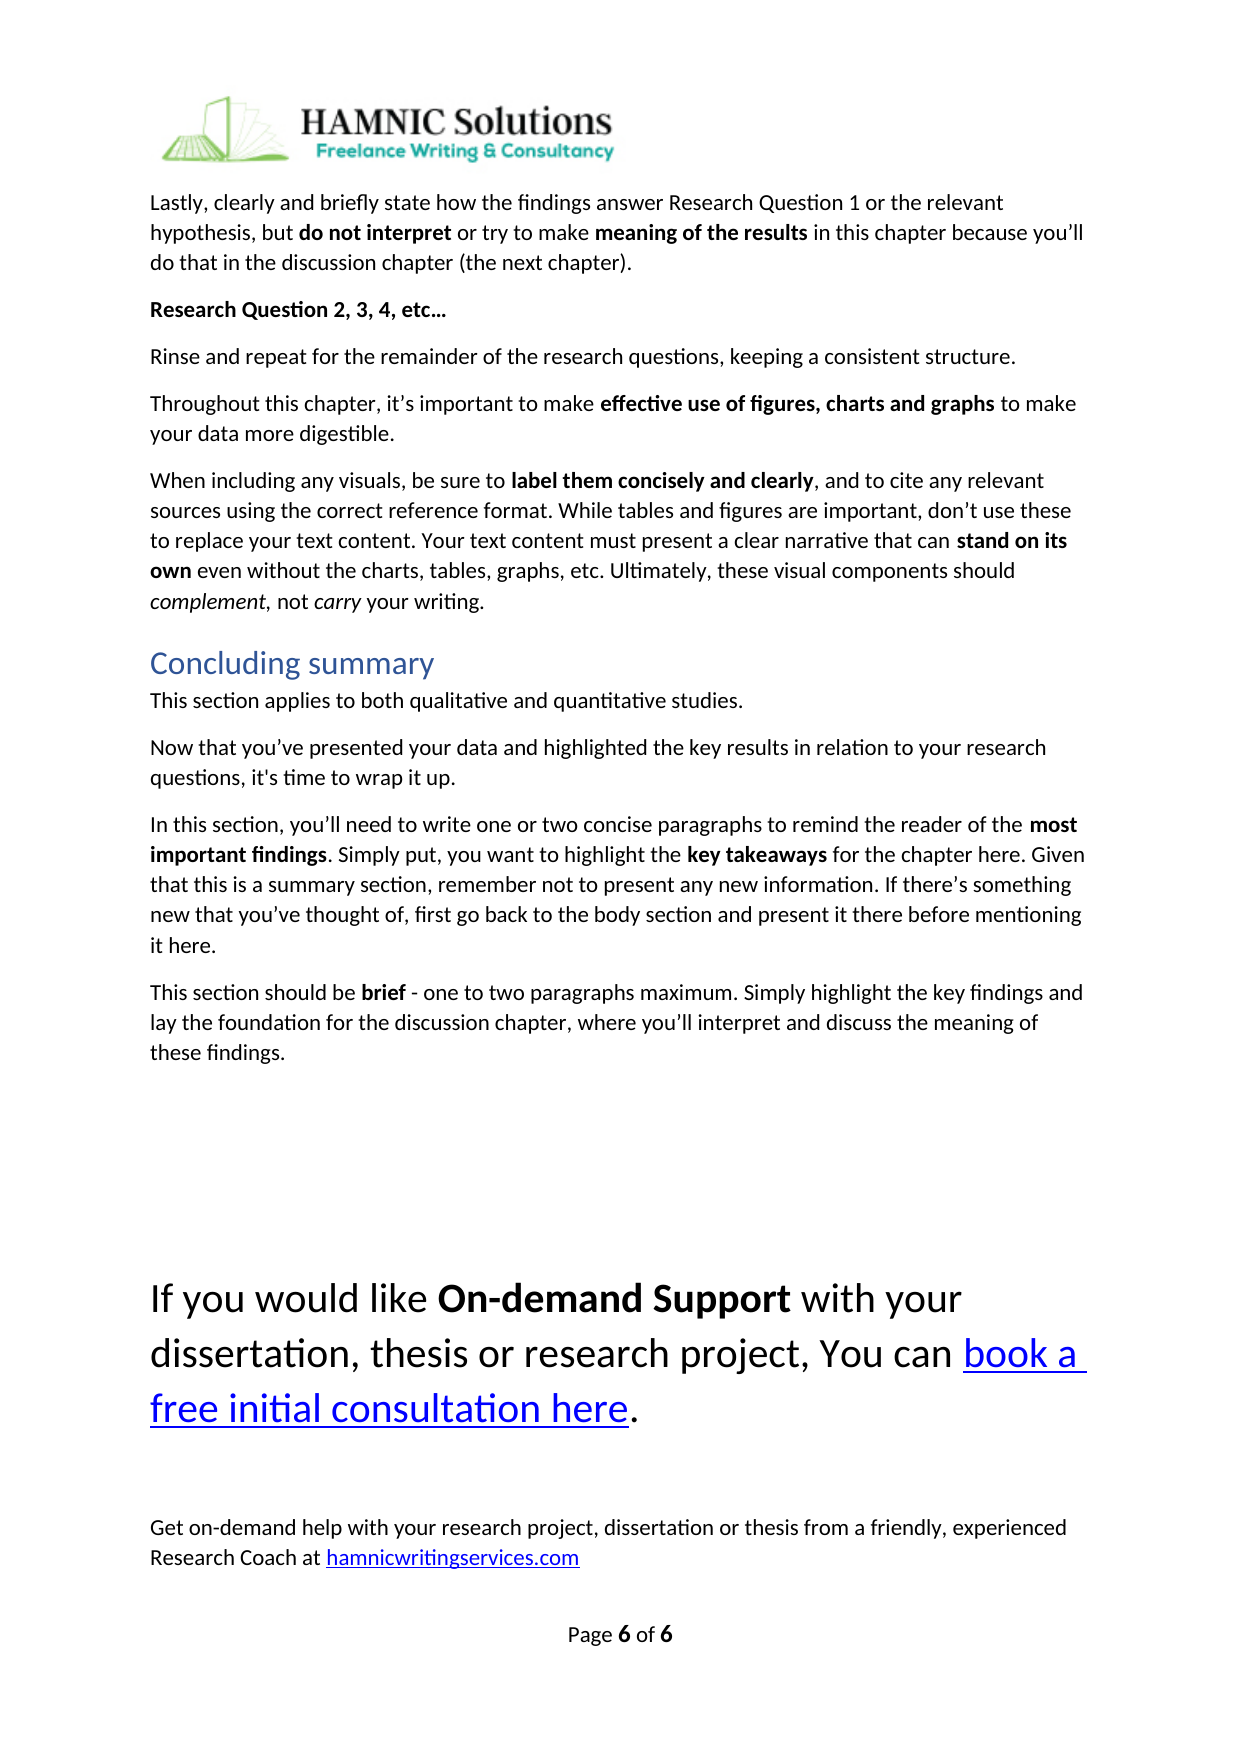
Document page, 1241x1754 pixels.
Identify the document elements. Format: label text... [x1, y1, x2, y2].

text Lastly, clearly and briefly state how the findings answer Research Question 1 or the relevant hypothesis, but do not interpret or try to make meaning of the results in this chapter because you’ll do that in the discussion chapter (the next chapter). [150, 188, 1090, 276]
text In this section, you’ll need to write one or two concise paragraphs to remind the reader of the most important findings. Simply put, you want to highlight the key takeaways for the chapter here. Given that this is a summary section, remember not to present any new information. If there’s something new that you’ve thought of, first go back to the body section and present it there before mentioning it here. [150, 810, 1090, 959]
text Research Question 2, 3, 4, etc… [150, 295, 1090, 323]
text This section should be brief - one to two paragraphs maximum. Simply highlight the key findings and lay the foundation for the discussion chapter, where you’ll interpret and discuss the meaning of these findings. [150, 978, 1090, 1066]
picture [150, 73, 694, 188]
subtitle Concluding summary [150, 642, 1090, 683]
text Rinse and repeat for the remainder of the research questions, keeping a consistent structure. [150, 342, 1090, 370]
text Throughout this chapter, it’s important to make effective use of figures, charts and graphs to make your data more digestible. [150, 389, 1090, 447]
text Now that you’ve presented your data and highlighted the key results in relation to your research questions, it's time to wrap it up. [150, 733, 1090, 791]
text When including any visuals, be sure to label them concisely and clearly, and to cite any relevant sources using the correct reference format. While tables and figures are important, don’t use these to replace your text content. Your text content must present a clear narrative that can stand on its own even without the charts, tables, graphs, etc. Ultimately, these visual components should complement, not carry your writing. [150, 466, 1090, 615]
text This section applies to both qualitative and quantitative studies. [150, 686, 1090, 714]
text If you would like On-demand Support with your dissertation, thesis or research project, You can book a free initial consultation here. [150, 1272, 1090, 1433]
